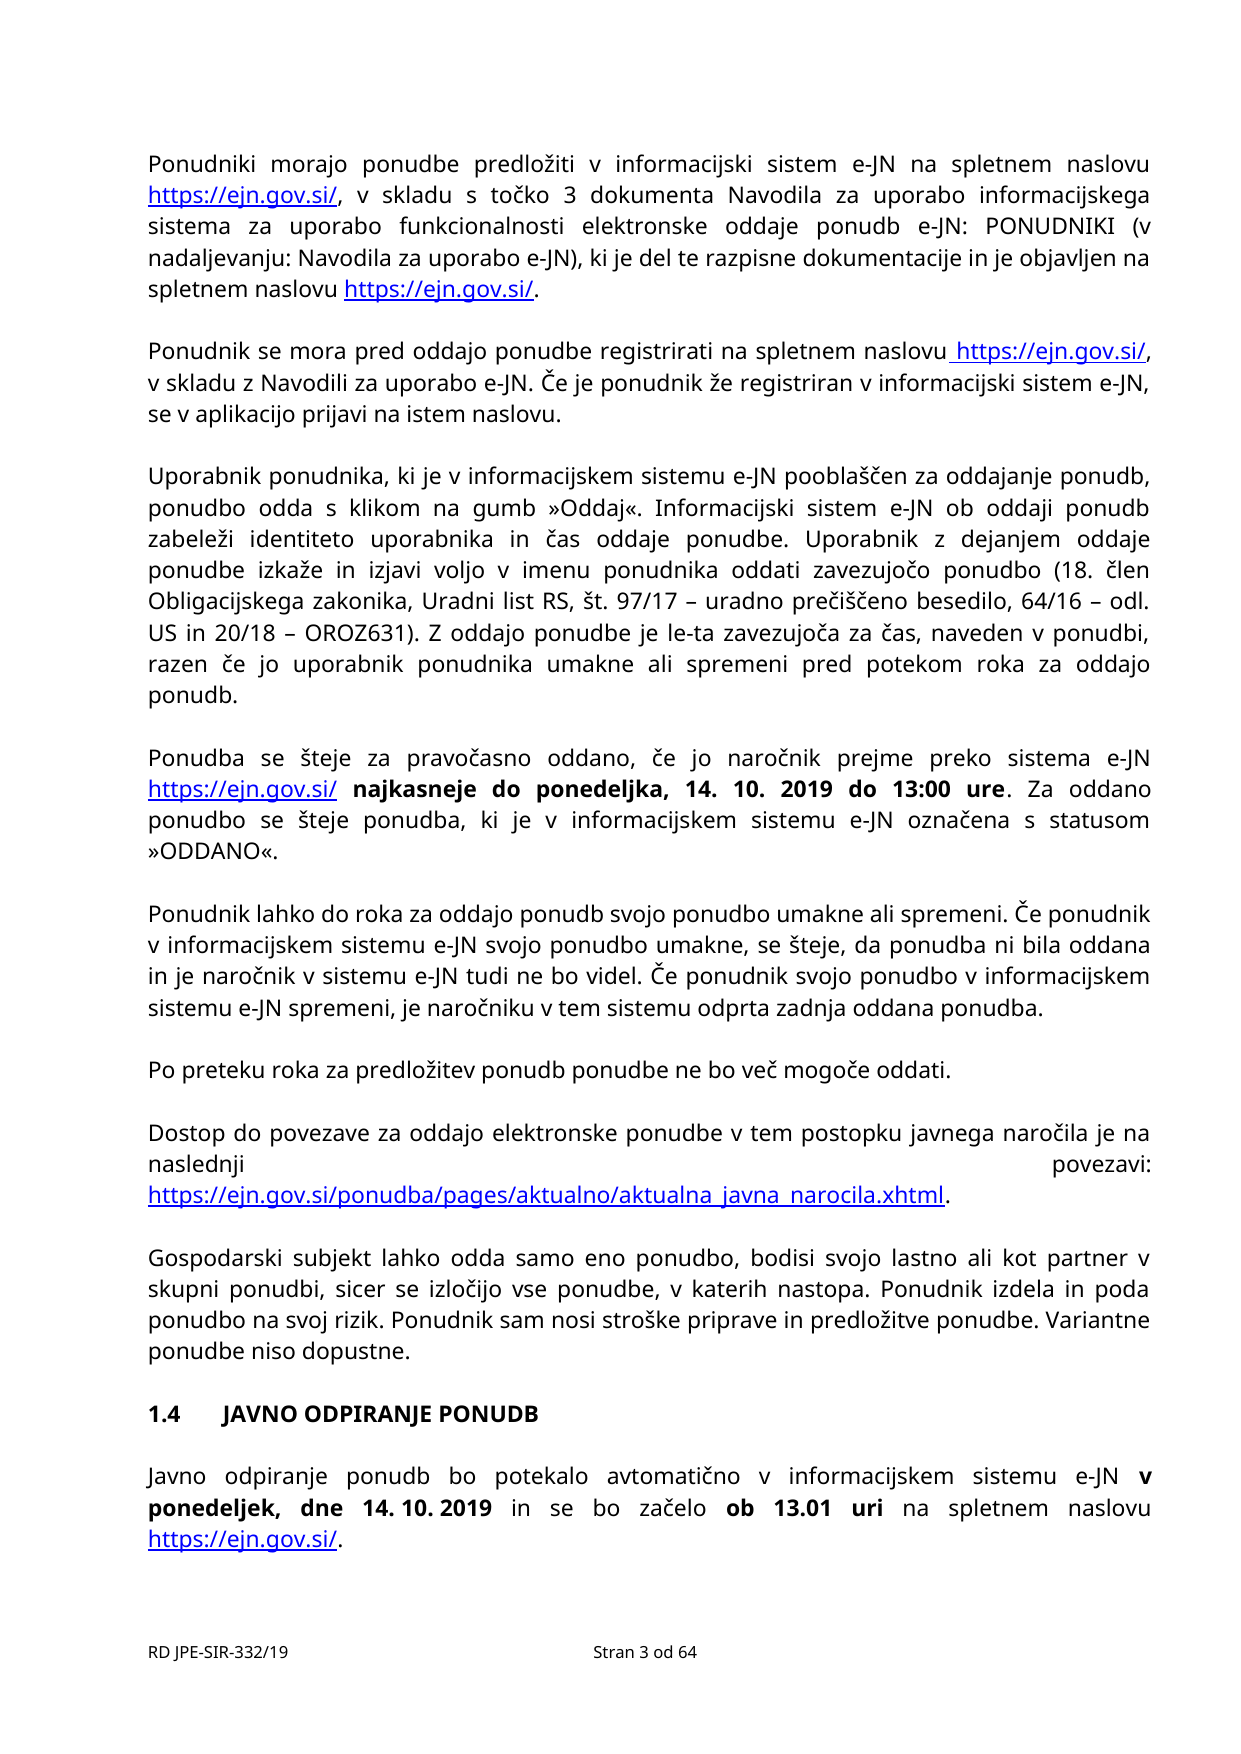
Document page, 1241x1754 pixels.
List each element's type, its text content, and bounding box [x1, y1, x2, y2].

text Dostop do povezave za oddajo elektronske ponudbe v tem postopku javnega naročila je na naslednji povezavi: https://ejn.gov.si/ponudba/pages/aktualno/aktualna_javna_narocila.xhtml. [148, 1116, 1152, 1210]
text Javno odpiranje ponudb bo potekalo avtomatično v informacijskem sistemu e-JN v ponedeljek, dne 14. 10. 2019 in se bo začelo ob 13.01 uri na spletnem naslovu https://ejn.gov.si/. [148, 1460, 1152, 1554]
subtitle JAVNO ODPIRANJE PONUDB [148, 1398, 1152, 1429]
text Ponudnik lahko do roka za oddajo ponudb svojo ponudbo umakne ali spremeni. Če ponudnik v informacijskem sistemu e-JN svojo ponudbo umakne, se šteje, da ponudba ni bila oddana in je naročnik v sistemu e-JN tudi ne bo videl. Če ponudnik svojo ponudbo v informacijskem sistemu e-JN spremeni, je naročniku v tem sistemu odprta zadnja oddana ponudba. [148, 898, 1152, 1023]
text Po preteku roka za predložitev ponudb ponudbe ne bo več mogoče oddati. [148, 1054, 1152, 1085]
text Gospodarski subjekt lahko odda samo eno ponudbo, bodisi svojo lastno ali kot partner v skupni ponudbi, sicer se izločijo vse ponudbe, v katerih nastopa. Ponudnik izdela in poda ponudbo na svoj rizik. Ponudnik sam nosi stroške priprave in predložitve ponudbe. Variantne ponudbe niso dopustne. [148, 1241, 1152, 1366]
text Ponudniki morajo ponudbe predložiti v informacijski sistem e-JN na spletnem naslovu https://ejn.gov.si/, v skladu s točko 3 dokumenta Navodila za uporabo informacijskega sistema za uporabo funkcionalnosti elektronske oddaje ponudb e-JN: PONUDNIKI (v nadaljevanju: Navodila za uporabo e-JN), ki je del te razpisne dokumentacije in je objavljen na spletnem naslovu https://ejn.gov.si/. [148, 148, 1152, 304]
text Ponudba se šteje za pravočasno oddano, če jo naročnik prejme preko sistema e-JN https://ejn.gov.si/ najkasneje do ponedeljka, 14. 10. 2019 do 13:00 ure. Za oddano ponudbo se šteje ponudba, ki je v informacijskem sistemu e-JN označena s statusom »ODDANO«. [148, 741, 1152, 866]
text Uporabnik ponudnika, ki je v informacijskem sistemu e-JN pooblaščen za oddajanje ponudb, ponudbo odda s klikom na gumb »Oddaj«. Informacijski sistem e-JN ob oddaji ponudb zabeleži identiteto uporabnika in čas oddaje ponudbe. Uporabnik z dejanjem oddaje ponudbe izkaže in izjavi voljo v imenu ponudnika oddati zavezujočo ponudbo (18. člen Obligacijskega zakonika, Uradni list RS, št. 97/17 – uradno prečiščeno besedilo, 64/16 – odl. US in 20/18 – OROZ631). Z oddajo ponudbe je le-ta zavezujoča za čas, naveden v ponudbi, razen če jo uporabnik ponudnika umakne ali spremeni pred potekom roka za oddajo ponudb. [148, 460, 1152, 710]
text Ponudnik se mora pred oddajo ponudbe registrirati na spletnem naslovu https://ejn.gov.si/, v skladu z Navodili za uporabo e-JN. Če je ponudnik že registriran v informacijski sistem e-JN, se v aplikacijo prijavi na istem naslovu. [148, 335, 1152, 429]
